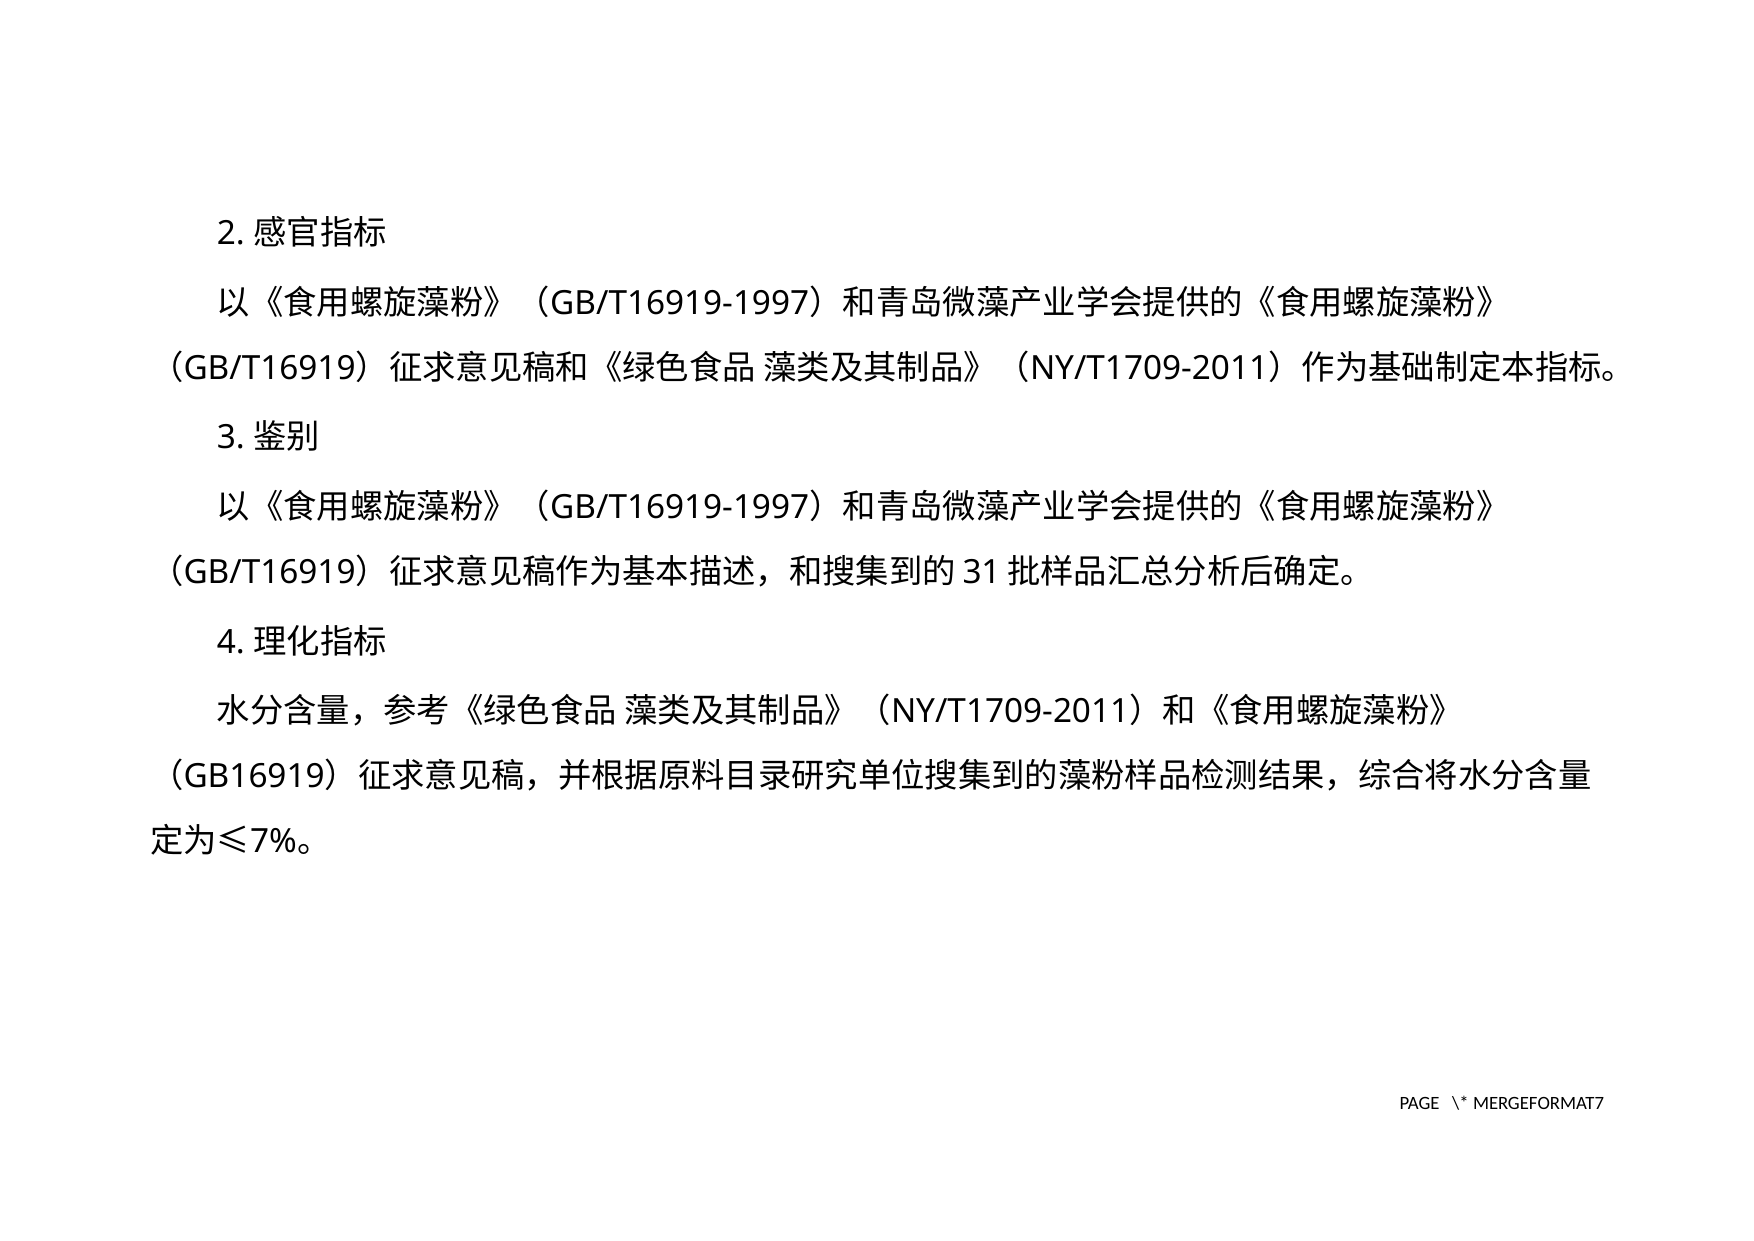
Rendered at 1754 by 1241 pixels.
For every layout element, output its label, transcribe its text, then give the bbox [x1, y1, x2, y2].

subtitle 2. 感官指标 [150, 198, 1604, 263]
subtitle 水分含量，参考《绿色食品 藻类及其制品》（NY/T1709-2011）和《食用螺旋藻粉》（GB16919）征求意见稿，并根据原料目录研究单位搜集到的藻粉样品检测结果，综合将水分含量定为≤7%。 [150, 676, 1604, 871]
subtitle 4. 理化指标 [150, 606, 1604, 671]
subtitle 3. 鉴别 [150, 402, 1604, 467]
subtitle 以《食用螺旋藻粉》（GB/T16919-1997）和青岛微藻产业学会提供的《食用螺旋藻粉》（GB/T16919）征求意见稿和《绿色食品 藻类及其制品》（NY/T1709-2011）作为基础制定本指标。 [150, 267, 1604, 397]
subtitle 以《食用螺旋藻粉》（GB/T16919-1997）和青岛微藻产业学会提供的《食用螺旋藻粉》（GB/T16919）征求意见稿作为基本描述，和搜集到的31批样品汇总分析后确定。 [150, 472, 1604, 602]
